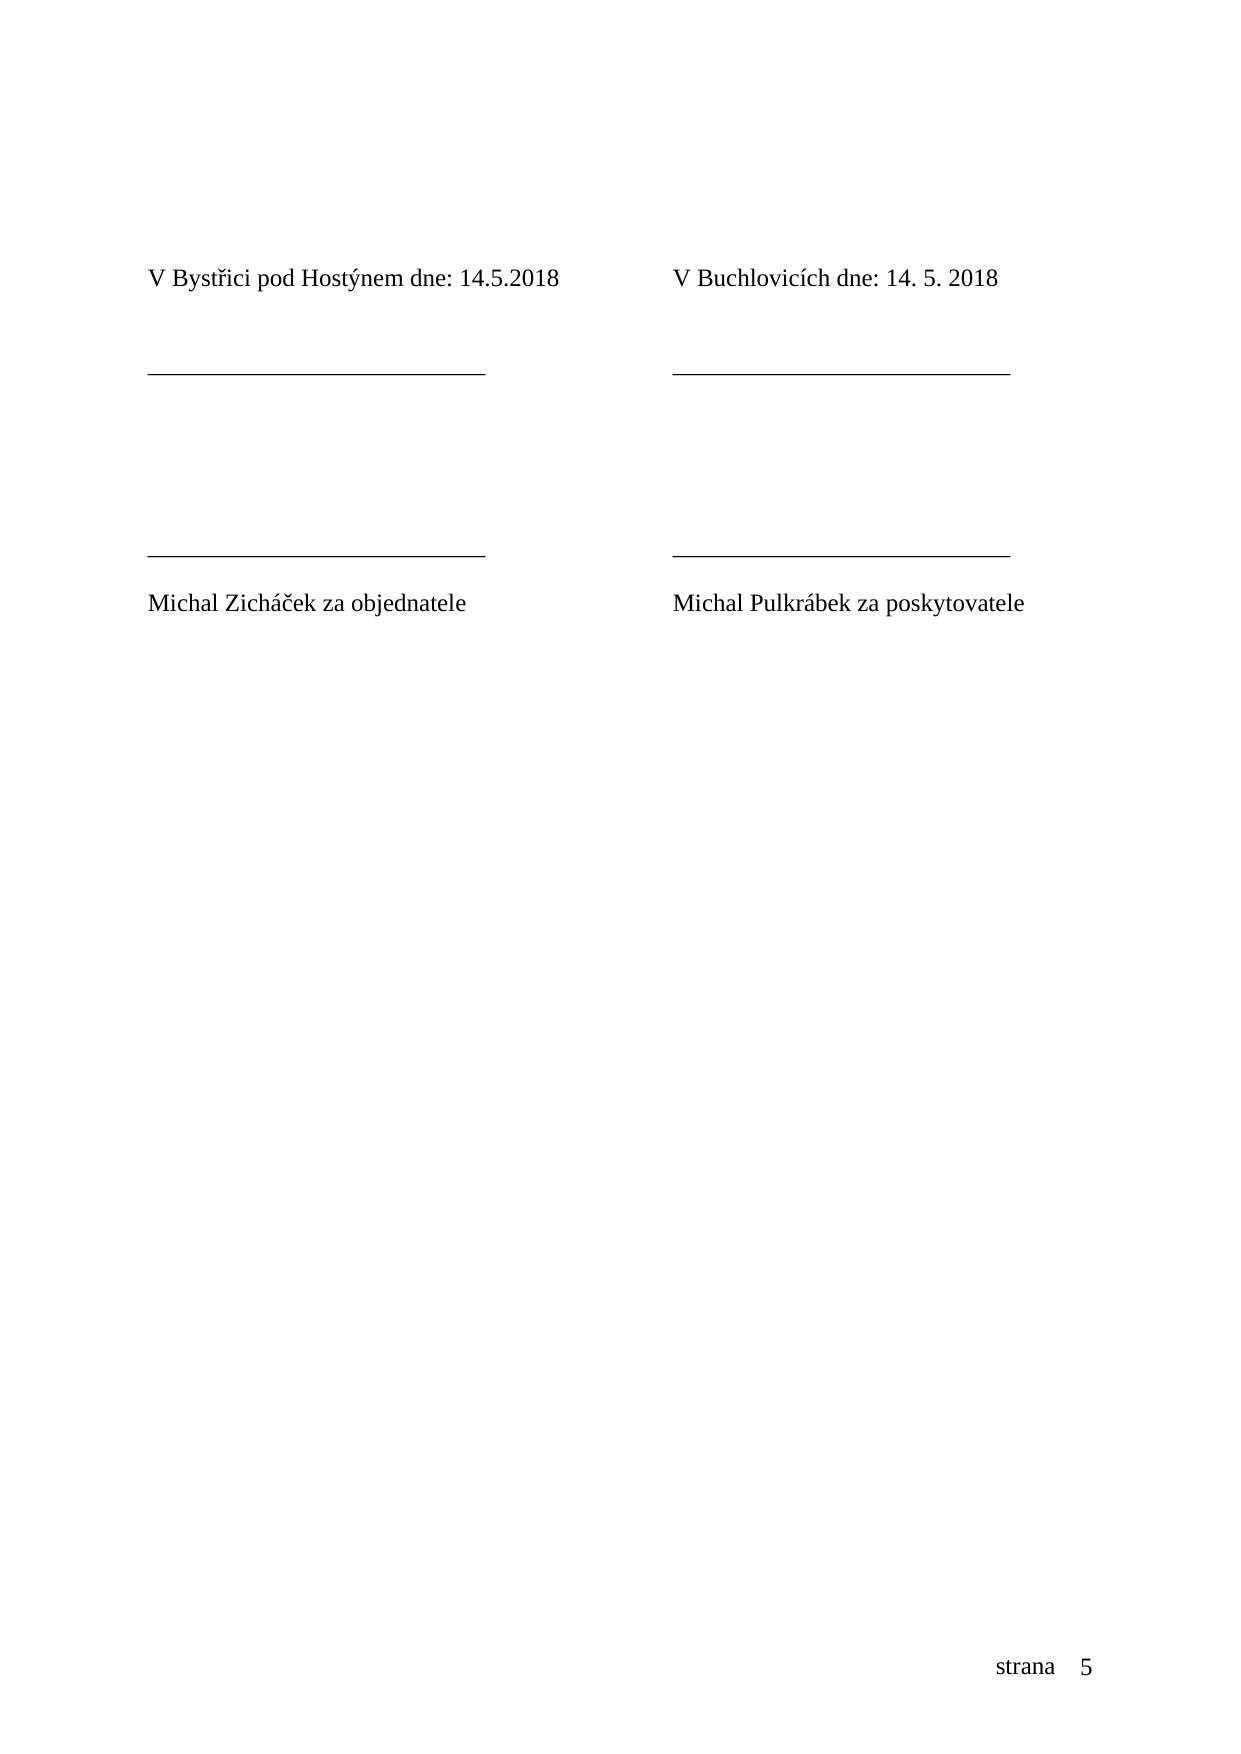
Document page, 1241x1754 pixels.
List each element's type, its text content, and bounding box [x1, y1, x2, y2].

text ___________________________ ___________________________ [148, 349, 1093, 378]
text V Bystřici pod Hostýnem dne: 14.5.2018 V Buchlovicích dne: 14. 5. 2018 [148, 263, 1093, 291]
text Michal Zicháček za objednatele Michal Pulkrábek za poskytovatele [148, 588, 1093, 646]
text ___________________________ ___________________________ [148, 531, 1093, 560]
